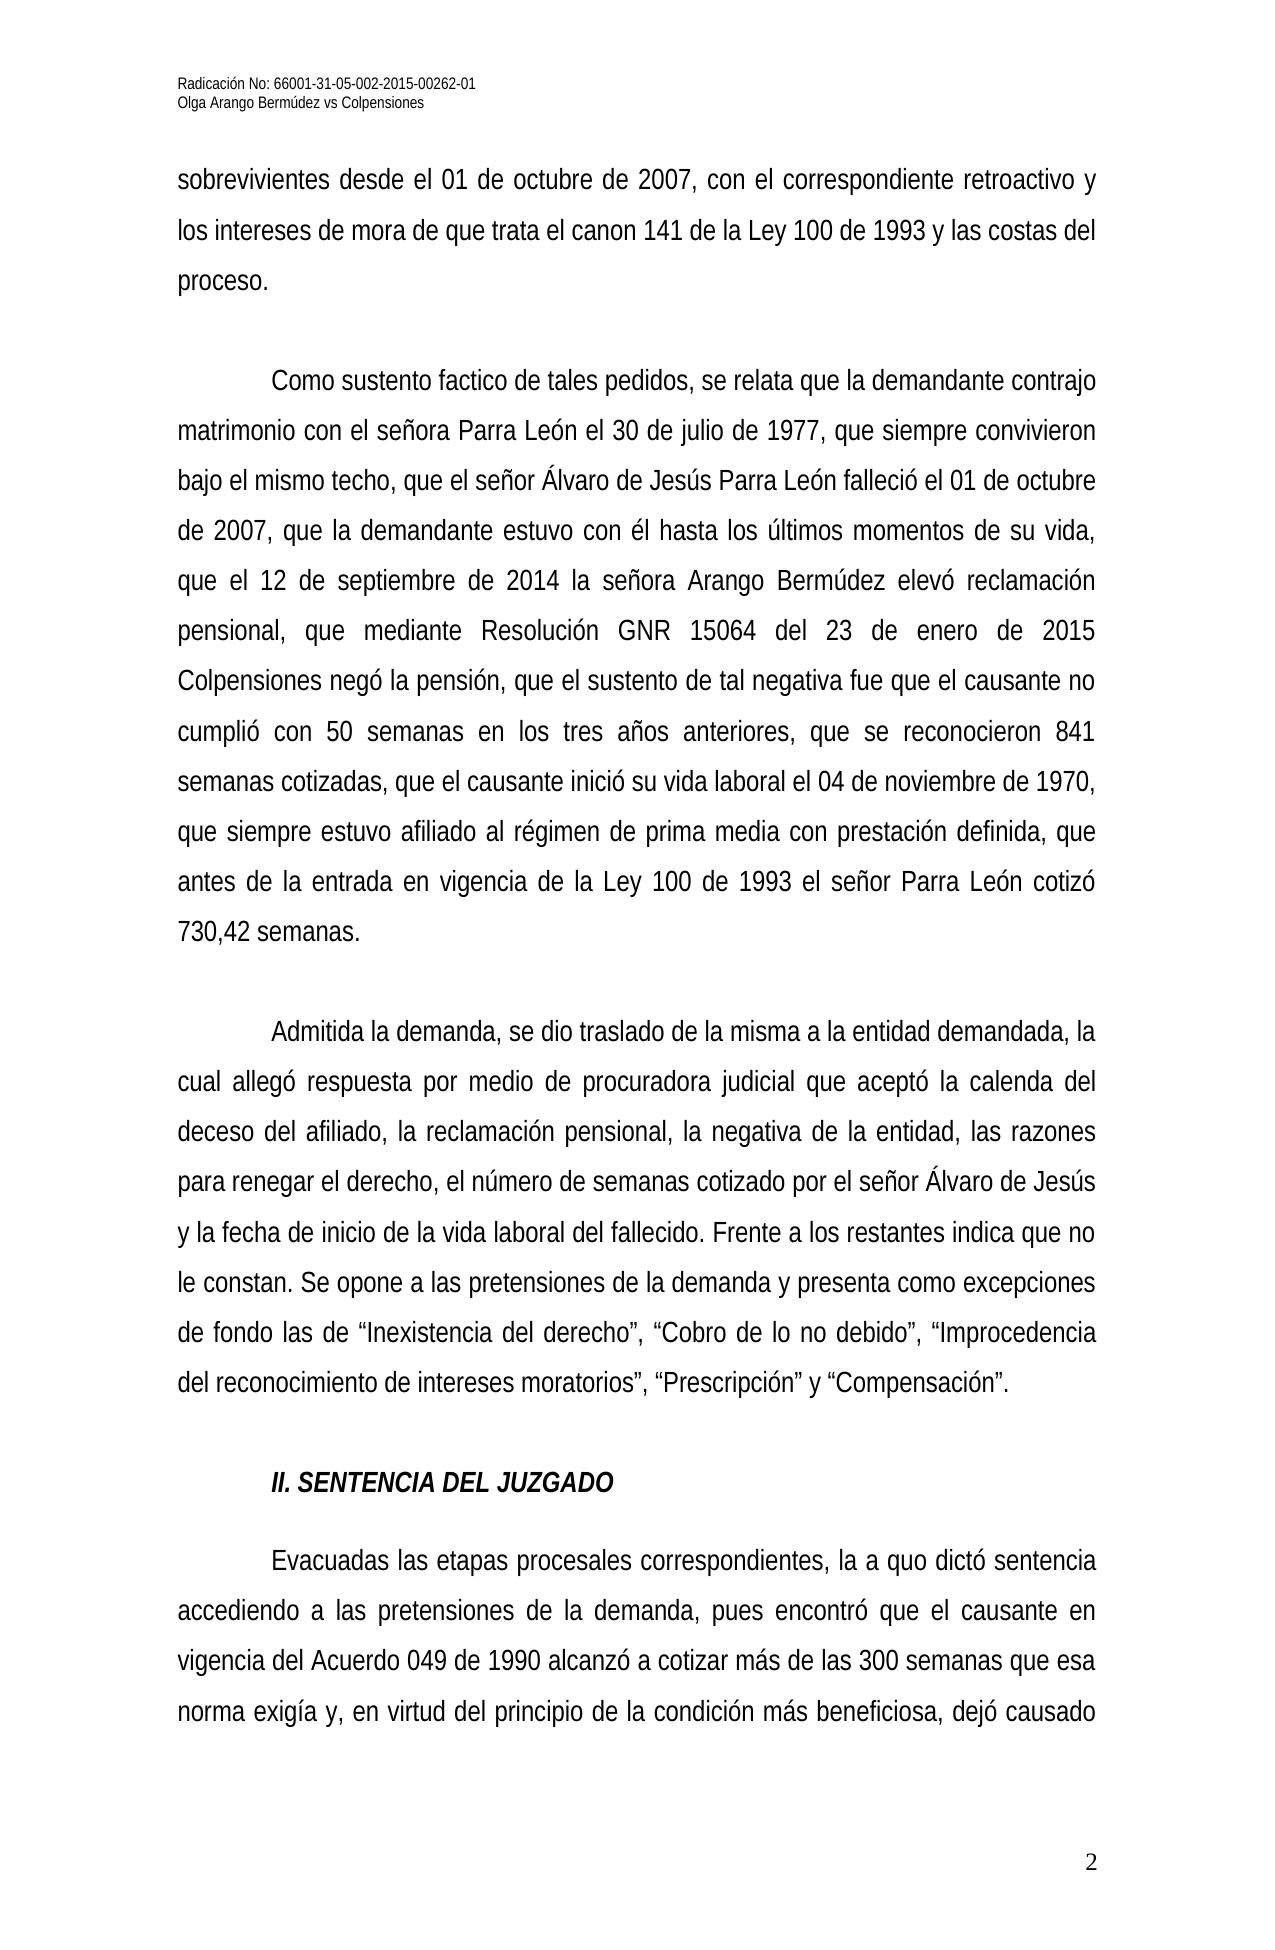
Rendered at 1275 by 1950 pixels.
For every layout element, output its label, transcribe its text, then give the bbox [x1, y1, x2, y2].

text Como sustento factico de tales pedidos, se relata que la demandante contrajo matrimonio con el señora Parra León el 30 de julio de 1977, que siempre convivieron bajo el mismo techo, que el señor Álvaro de Jesús Parra León falleció el 01 de octubre de 2007, que la demandante estuvo con él hasta los últimos momentos de su vida, que el 12 de septiembre de 2014 la señora Arango Bermúdez elevó reclamación pensional, que mediante Resolución GNR 15064 del 23 de enero de 2015 Colpensiones negó la pensión, que el sustento de tal negativa fue que el causante no cumplió con 50 semanas en los tres años anteriores, que se reconocieron 841 semanas cotizadas, que el causante inició su vida laboral el 04 de noviembre de 1970, que siempre estuvo afiliado al régimen de prima media con prestación definida, que antes de la entrada en vigencia de la Ley 100 de 1993 el señor Parra León cotizó 730,42 semanas. [177, 363, 1098, 947]
text II. SENTENCIA DEL JUZGADO [177, 1465, 1098, 1499]
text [177, 1543, 1098, 1727]
text Admitida la demanda, se dio traslado de la misma a la entidad demandada, la cual allegó respuesta por medio de procuradora judicial que aceptó la calenda del deceso del afiliado, la reclamación pensional, la negativa de la entidad, las razones para renegar el derecho, el número de semanas cotizado por el señor Álvaro de Jesús y la fecha de inicio de la vida laboral del fallecido. Frente a los restantes indica que no le constan. Se opone a las pretensiones de la demanda y presenta como excepciones de fondo las de “Inexistencia del derecho”, “Cobro de lo no debido”, “Improcedencia del reconocimiento de intereses moratorios”, “Prescripción” y “Compensación”. [177, 1014, 1098, 1398]
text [177, 162, 1098, 296]
